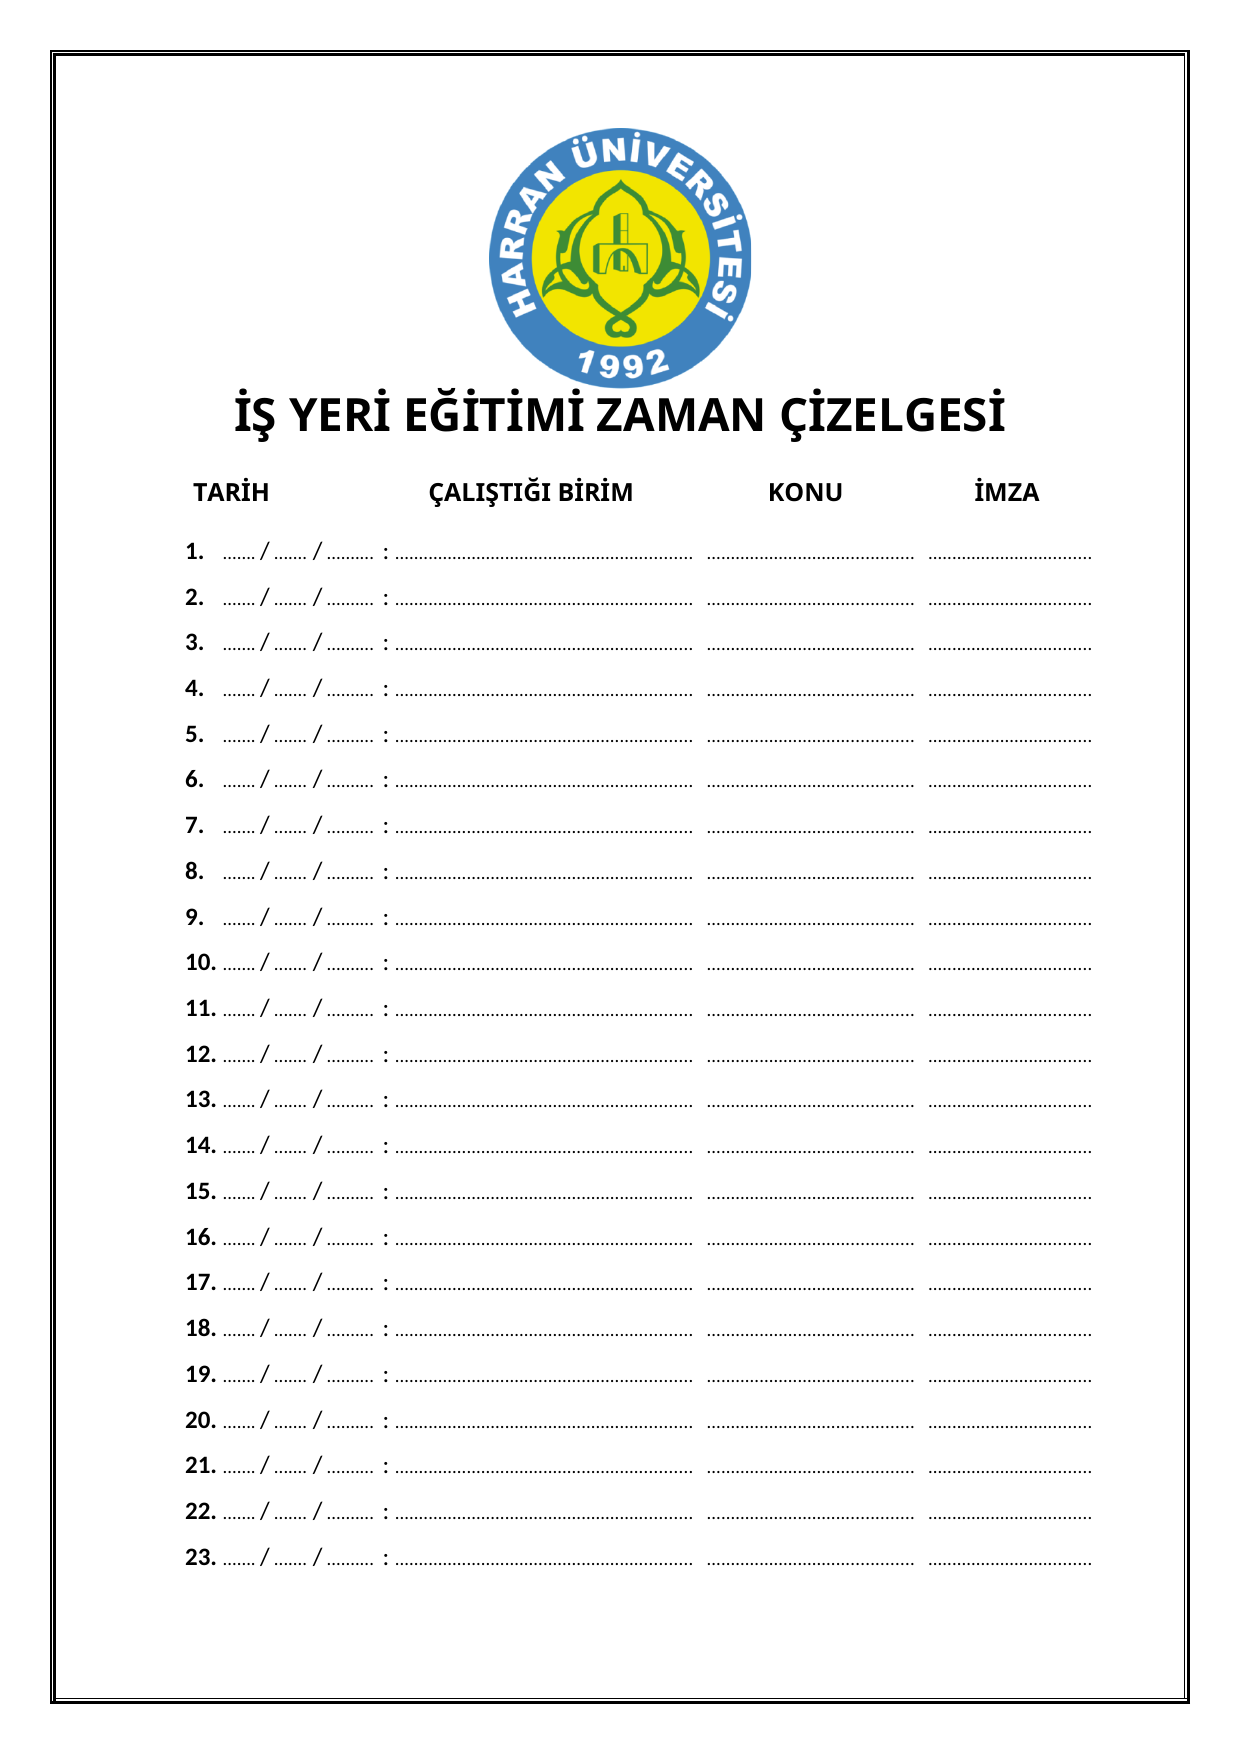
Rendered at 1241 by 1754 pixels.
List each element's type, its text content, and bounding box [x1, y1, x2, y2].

list ....... / ....... / .......... : [185, 718, 1093, 748]
list ....... / ....... / .......... : [185, 901, 1093, 931]
list ....... / ....... / .......... : [185, 1312, 1093, 1343]
text TARİH ÇALIŞTIĞI BİRİM KONU İMZA [147, 475, 1093, 509]
list ....... / ....... / .......... : [185, 992, 1093, 1023]
list ....... / ....... / .......... : [185, 763, 1093, 794]
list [185, 1541, 1093, 1571]
list ....... / ....... / .......... : [185, 1175, 1093, 1206]
list ....... / ....... / .......... : [185, 581, 1093, 611]
list ....... / ....... / .......... : [185, 809, 1093, 840]
list ....... / ....... / .......... : [185, 1129, 1093, 1160]
list ....... / ....... / .......... : [185, 1449, 1093, 1480]
list ....... / ....... / .......... : [185, 1084, 1093, 1114]
list ....... / ....... / .......... : [185, 1404, 1093, 1434]
list ....... / ....... / .......... : [185, 672, 1093, 703]
list ....... / ....... / .......... : [185, 1267, 1093, 1297]
list ....... / ....... / .......... : [185, 1038, 1093, 1068]
list ....... / ....... / .......... : [185, 1221, 1093, 1251]
list ....... / ....... / .......... : [185, 1358, 1093, 1388]
list ....... / ....... / .......... : [185, 855, 1093, 886]
text İŞ YERİ EĞİTİMİ ZAMAN ÇİZELGESİ [147, 382, 1093, 445]
list ....... / ....... / .......... : [185, 535, 1093, 565]
list ....... / ....... / .......... : [185, 1495, 1093, 1526]
list ....... / ....... / .......... : [185, 946, 1093, 977]
picture [489, 128, 752, 382]
list ....... / ....... / .......... : [185, 626, 1093, 657]
